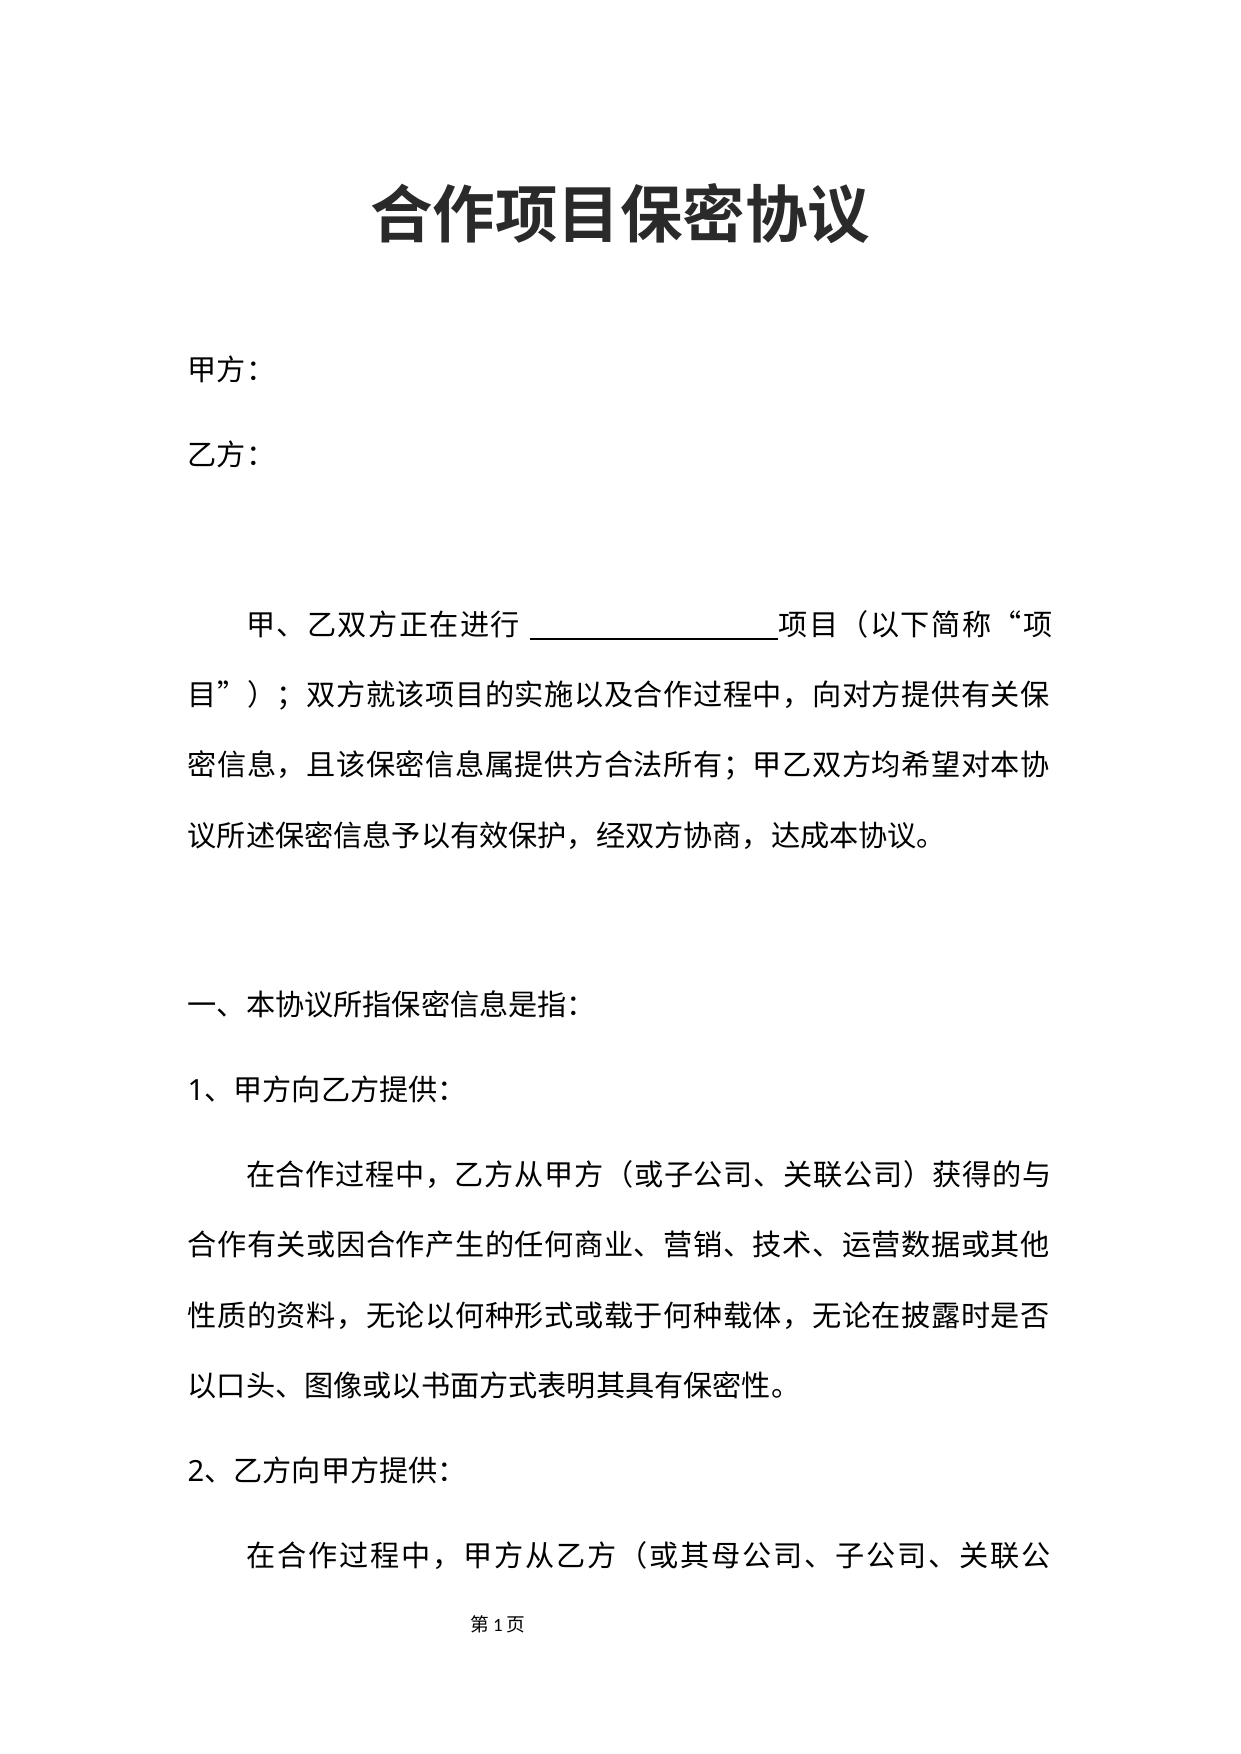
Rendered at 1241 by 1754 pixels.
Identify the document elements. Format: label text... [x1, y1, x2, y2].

text 乙方： [187, 421, 1053, 486]
text 甲方： [187, 336, 1053, 401]
text 1、甲方向乙方提供： [187, 1056, 1053, 1121]
text 在合作过程中，乙方从甲方（或子公司、关联公司）获得的与合作有关或因合作产生的任何商业、营销、技术、运营数据或其他性质的资料，无论以何种形式或载于何种载体，无论在披露时是否以口头、图像或以书面方式表明其具有保密性。 [187, 1141, 1053, 1416]
text 合作项目保密协议 [187, 162, 1053, 259]
text 甲、乙双方正在进行 项目（以下简称“项目”）；双方就该项目的实施以及合作过程中，向对方提供有关保密信息，且该保密信息属提供方合法所有；甲乙双方均希望对本协议所述保密信息予以有效保护，经双方协商，达成本协议。 [187, 590, 1053, 866]
text 2、乙方向甲方提供： [187, 1436, 1053, 1501]
text 一、本协议所指保密信息是指： [187, 971, 1053, 1036]
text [187, 1521, 1053, 1586]
